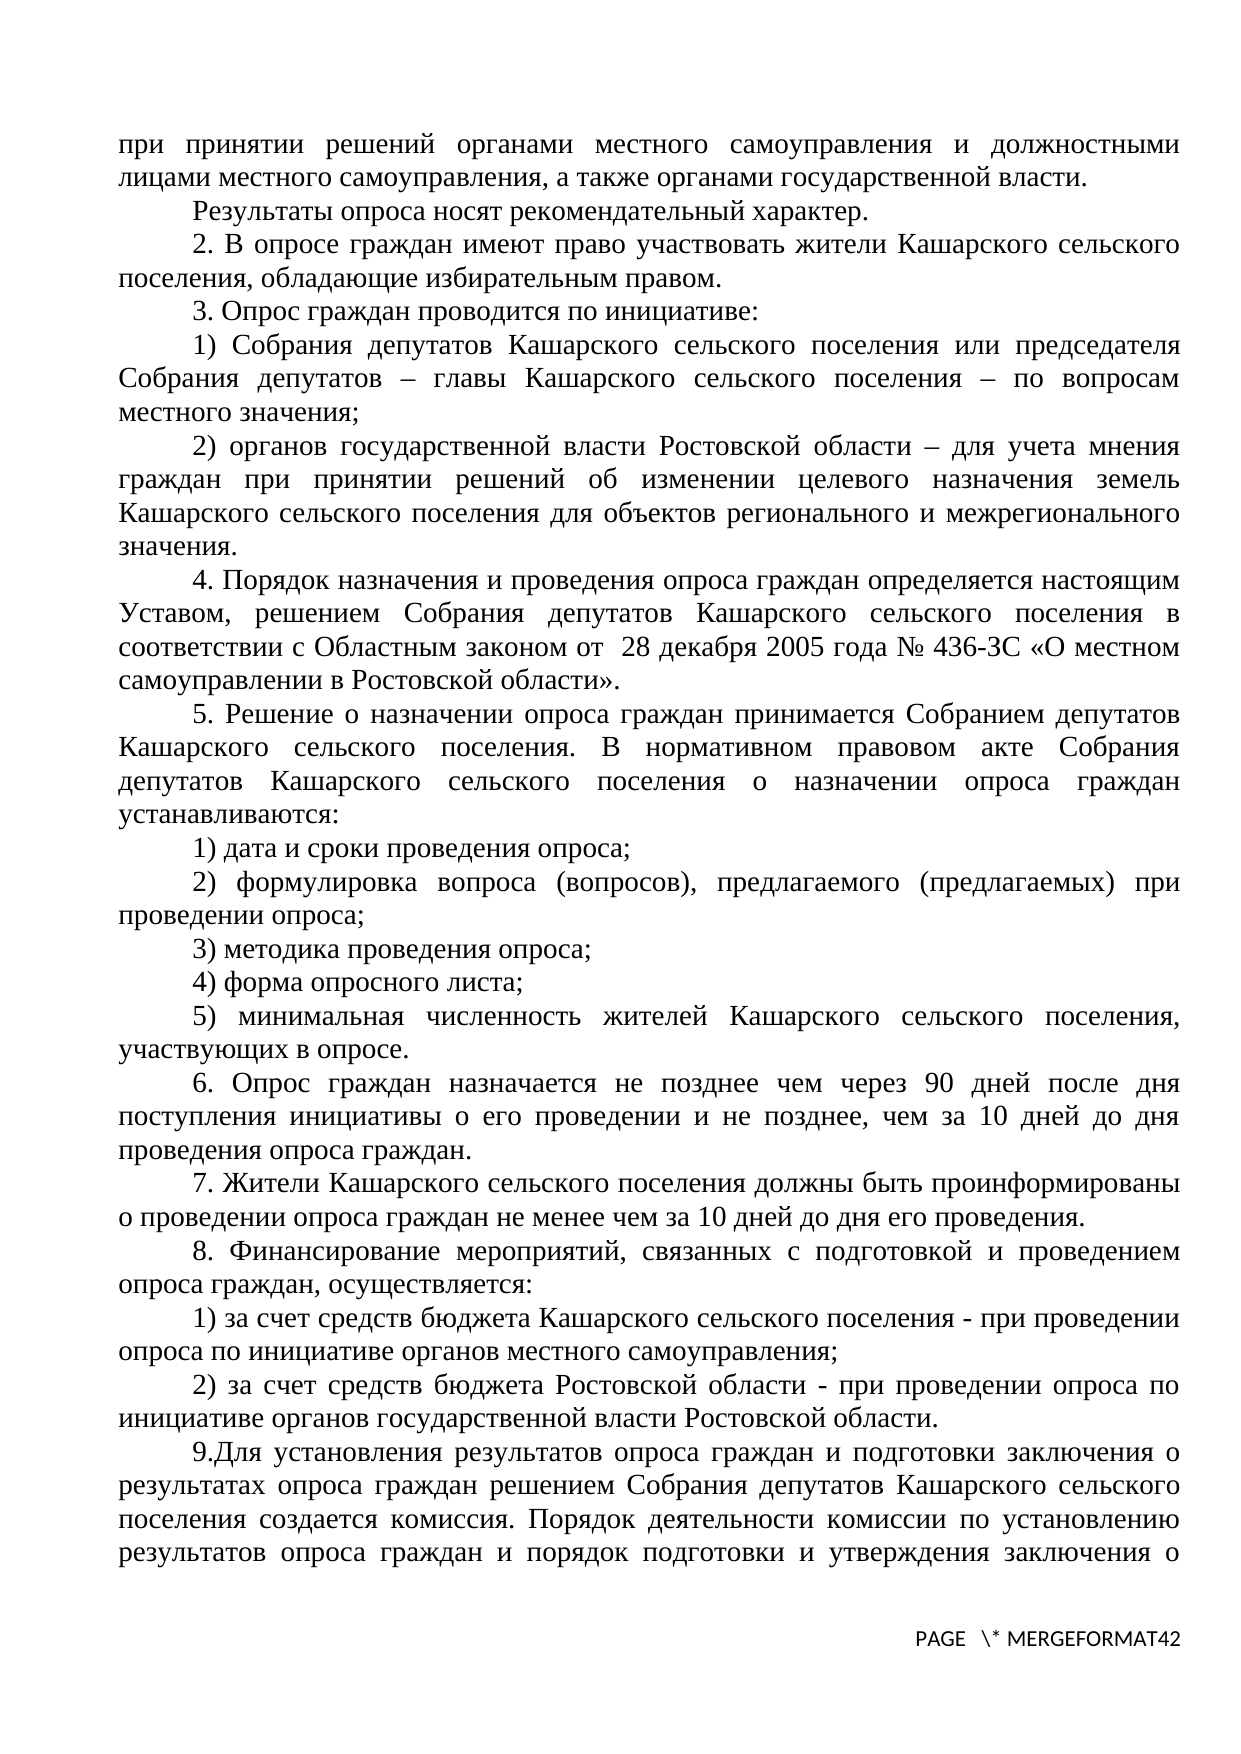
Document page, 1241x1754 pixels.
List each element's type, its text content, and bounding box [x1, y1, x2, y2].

text 8. Финансирование мероприятий, связанных с подготовкой и проведением опроса граждан, осуществляется: [118, 1233, 1181, 1300]
text 6. Опрос граждан назначается не позднее чем через 90 дней после дня поступления инициативы о его проведении и не позднее, чем за 10 дней до дня проведения опроса граждан. [118, 1065, 1181, 1166]
text 5) минимальная численность жителей Кашарского сельского поселения, участвующих в опросе. [118, 998, 1181, 1065]
text 4) форма опросного листа; [118, 964, 1181, 998]
text 3. Опрос граждан проводится по инициативе: [118, 293, 1181, 327]
text 2) органов государственной власти Ростовской области – для учета мнения граждан при принятии решений об изменении целевого назначения земель Кашарского сельского поселения для объектов регионального и межрегионального значения. [118, 428, 1181, 562]
text 2) формулировка вопроса (вопросов), предлагаемого (предлагаемых) при проведении опроса; [118, 864, 1181, 931]
text 1) дата и сроки проведения опроса; [118, 830, 1181, 864]
text 7. Жители Кашарского сельского поселения должны быть проинформированы о проведении опроса граждан не менее чем за 10 дней до дня его проведения. [118, 1166, 1181, 1233]
text 1) за счет средств бюджета Кашарского сельского поселения - при проведении опроса по инициативе органов местного самоуправления; [118, 1300, 1181, 1367]
text 3) методика проведения опроса; [118, 931, 1181, 964]
text 1) Собрания депутатов Кашарского сельского поселения или председателя Собрания депутатов – главы Кашарского сельского поселения – по вопросам местного значения; [118, 327, 1181, 428]
text Результаты опроса носят рекомендательный характер. [118, 193, 1181, 226]
text 4. Порядок назначения и проведения опроса граждан определяется настоящим Уставом, решением Собрания депутатов Кашарского сельского поселения в соответствии с Областным законом от 28 декабря 2005 года № 436-ЗС «О местном самоуправлении в Ростовской области». [118, 562, 1181, 696]
text 2. В опросе граждан имеют право участвовать жители Кашарского сельского поселения, обладающие избирательным правом. [118, 226, 1181, 293]
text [118, 1434, 1181, 1568]
text 5. Решение о назначении опроса граждан принимается Собранием депутатов Кашарского сельского поселения. В нормативном правовом акте Собрания депутатов Кашарского сельского поселения о назначении опроса граждан устанавливаются: [118, 696, 1181, 830]
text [118, 126, 1181, 193]
text 2) за счет средств бюджета Ростовской области - при проведении опроса по инициативе органов государственной власти Ростовской области. [118, 1367, 1181, 1434]
